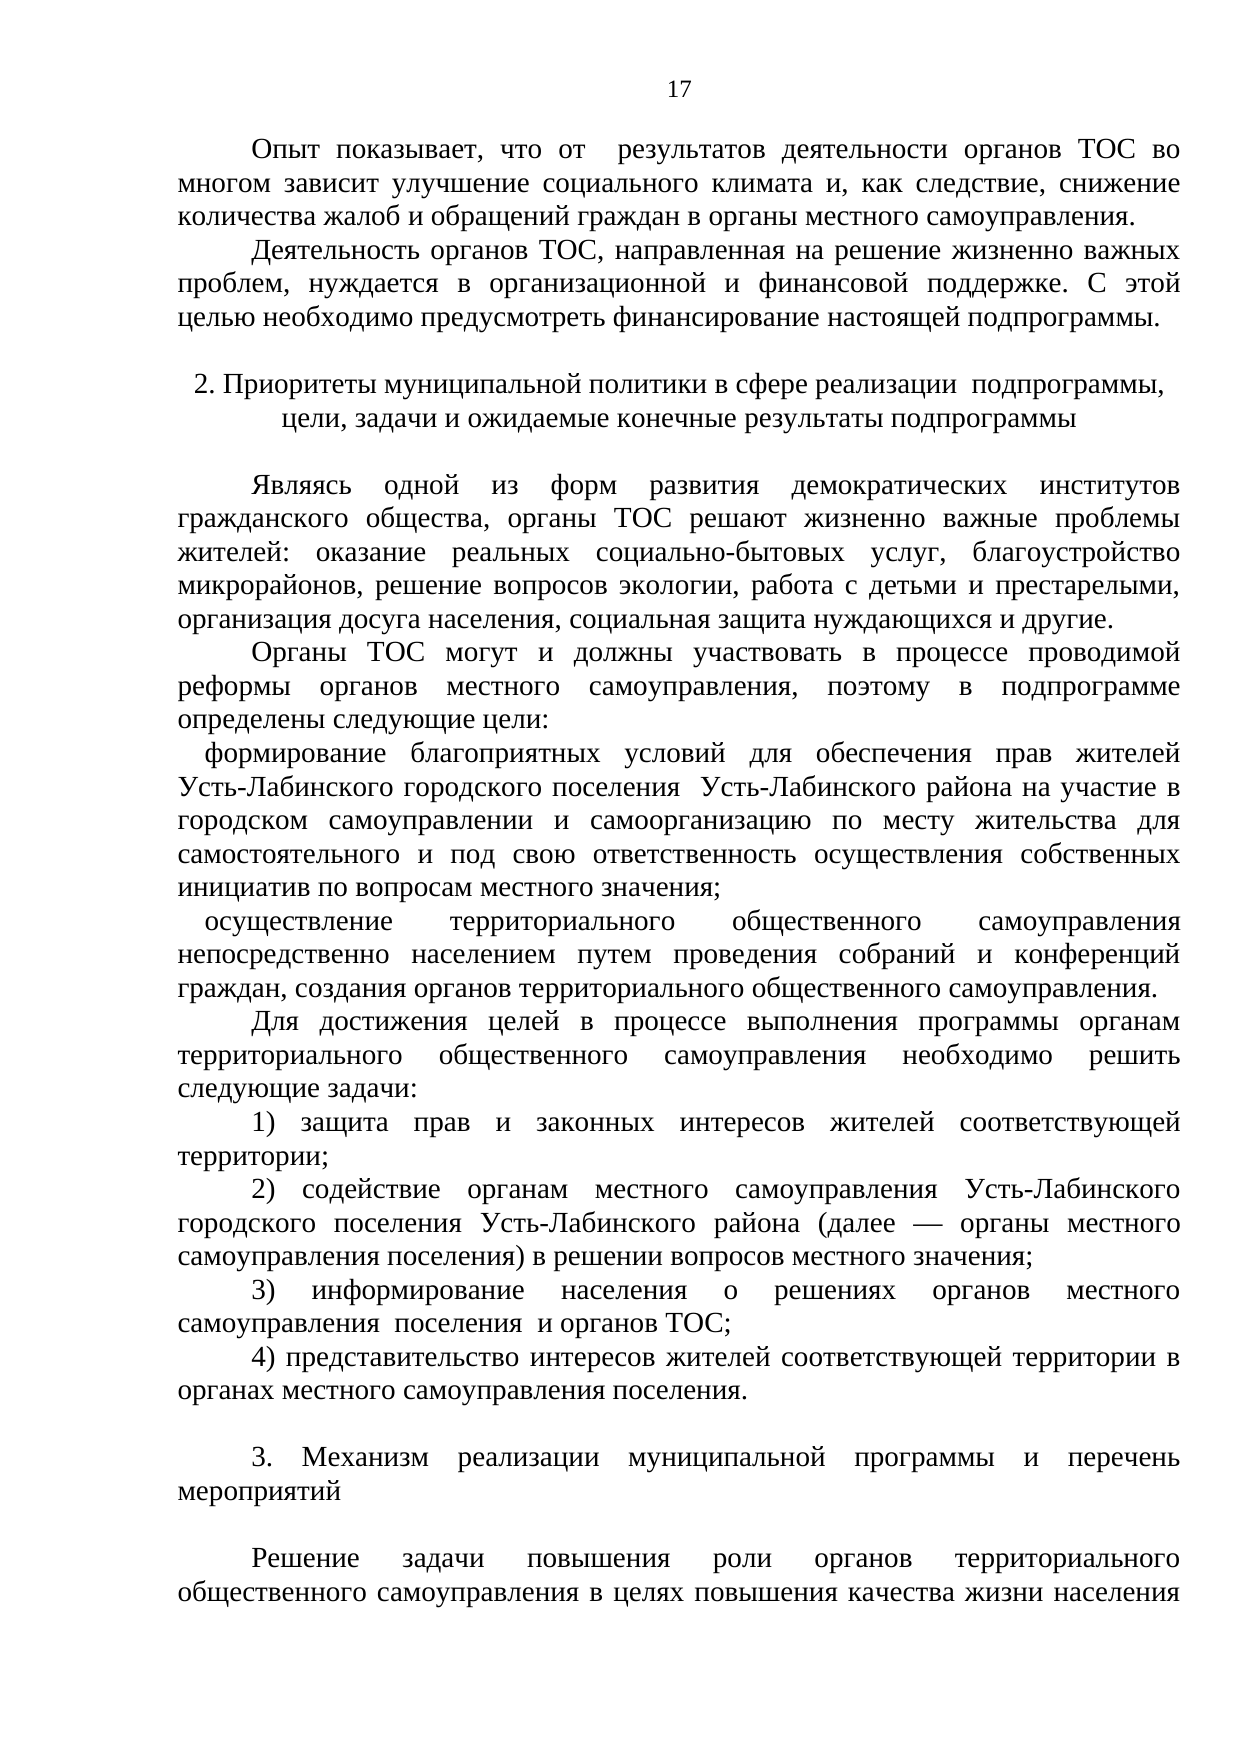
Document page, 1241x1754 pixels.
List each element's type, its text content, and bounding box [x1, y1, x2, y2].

text Для достижения целей в процессе выполнения программы органам территориального общественного самоуправления необходимо решить следующие задачи: [177, 1003, 1181, 1104]
text Опыт показывает, что от результатов деятельности органов ТОС во многом зависит улучшение социального климата и, как следствие, снижение количества жалоб и обращений граждан в органы местного самоуправления. [177, 131, 1181, 232]
text 4) представительство интересов жителей соответствующей территории в органах местного самоуправления поселения. [177, 1339, 1181, 1406]
text 2. Приоритеты муниципальной политики в сфере реализации подпрограммы, цели, задачи и ожидаемые конечные результаты подпрограммы [177, 366, 1181, 433]
text 3) информирование населения о решениях органов местного самоуправления поселения и органов ТОС; [177, 1272, 1181, 1339]
text 3. Механизм реализации муниципальной программы и перечень мероприятий [177, 1439, 1181, 1507]
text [177, 1540, 1181, 1607]
text формирование благоприятных условий для обеспечения прав жителей Усть-Лабинского городского поселения Усть-Лабинского района на участие в городском самоуправлении и самоорганизацию по месту жительства для самостоятельного и под свою ответственность осуществления собственных инициатив по вопросам местного значения; [177, 735, 1181, 903]
text Деятельность органов ТОС, направленная на решение жизненно важных проблем, нуждается в организационной и финансовой поддержке. С этой целью необходимо предусмотреть финансирование настоящей подпрограммы. [177, 232, 1181, 333]
text 1) защита прав и законных интересов жителей соответствующей территории; [177, 1104, 1181, 1171]
text 2) содействие органам местного самоуправления Усть-Лабинского городского поселения Усть-Лабинского района (далее — органы местного самоуправления поселения) в решении вопросов местного значения; [177, 1171, 1181, 1272]
text Являясь одной из форм развития демократических институтов гражданского общества, органы ТОС решают жизненно важные проблемы жителей: оказание реальных социально-бытовых услуг, благоустройство микрорайонов, решение вопросов экологии, работа с детьми и престарелыми, организация досуга населения, социальная защита нуждающихся и другие. [177, 467, 1181, 634]
text осуществление территориального общественного самоуправления непосредственно населением путем проведения собраний и конференций граждан, создания органов территориального общественного самоуправления. [177, 903, 1181, 1003]
text Органы ТОС могут и должны участвовать в процессе проводимой реформы органов местного самоуправления, поэтому в подпрограмме определены следующие цели: [177, 634, 1181, 735]
